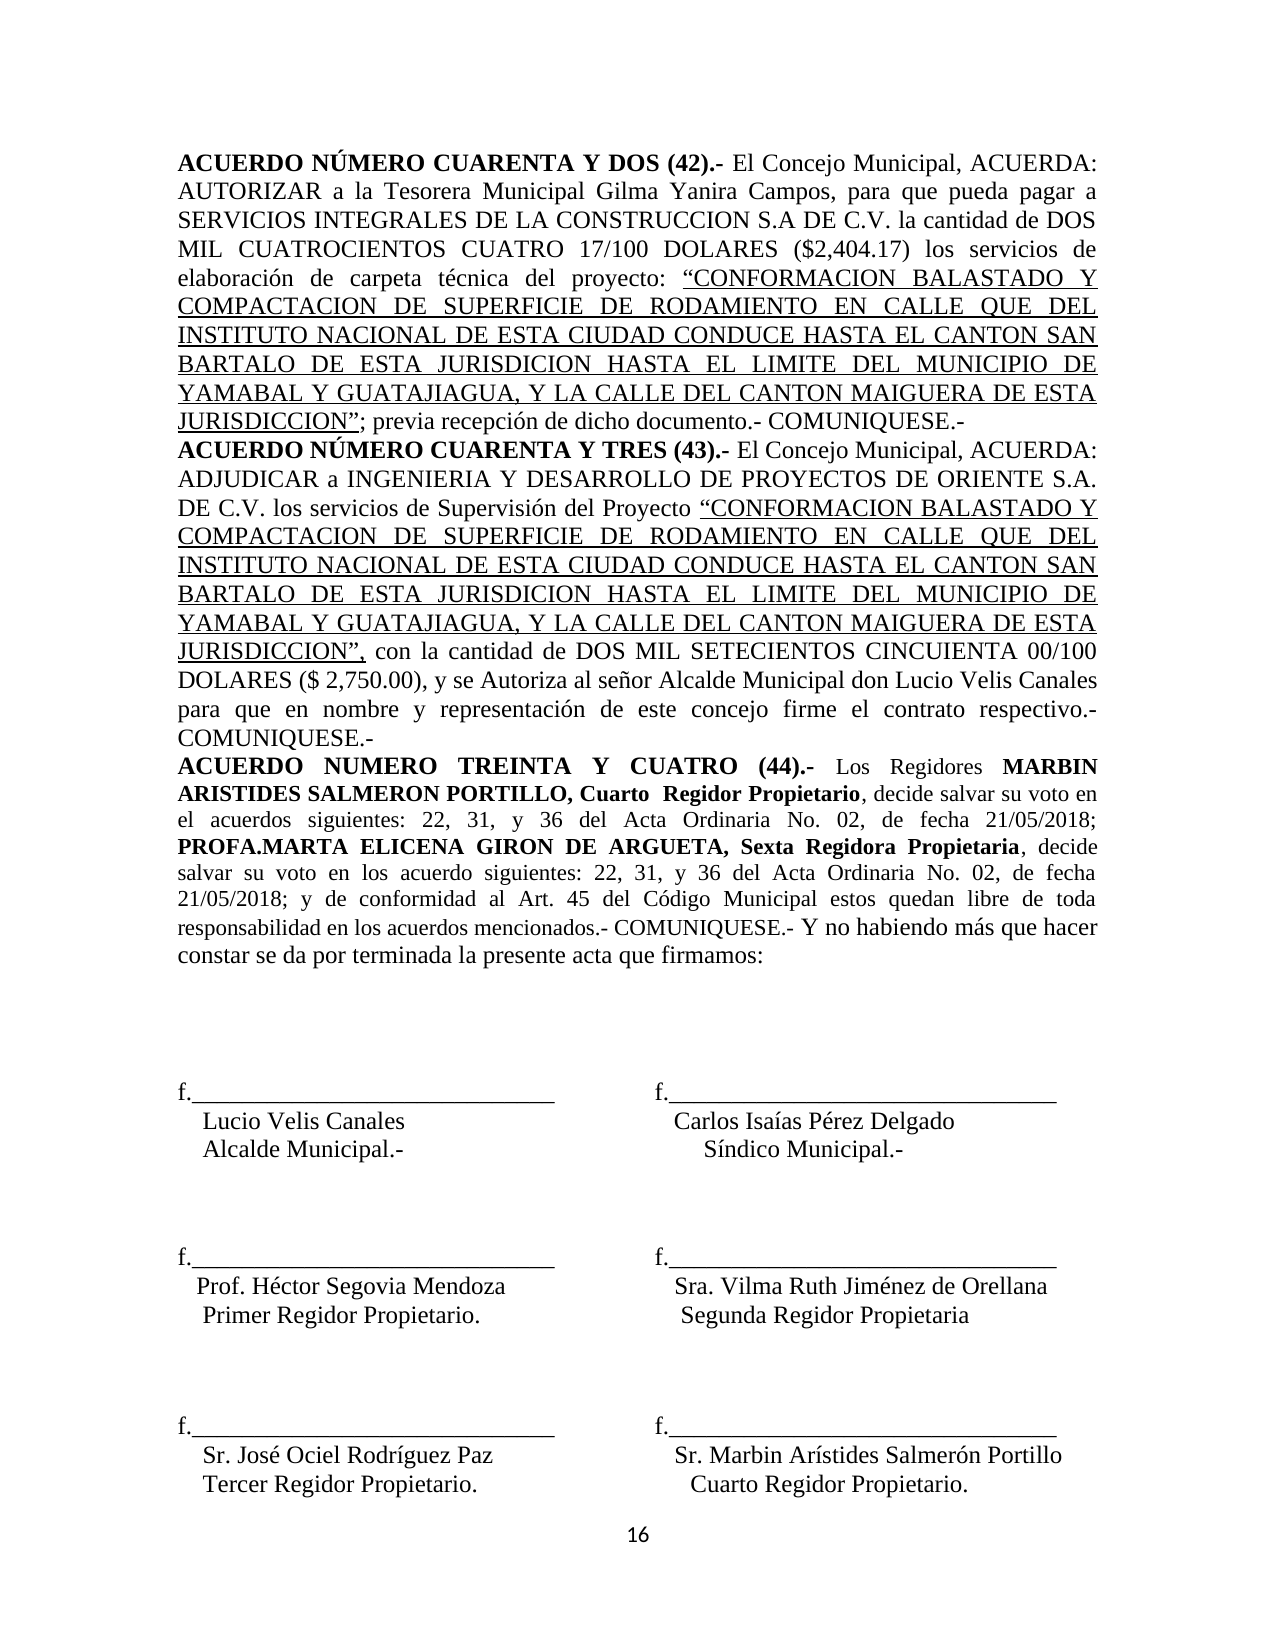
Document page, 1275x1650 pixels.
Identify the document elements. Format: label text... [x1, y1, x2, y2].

text ACUERDO NUMERO TREINTA Y CUATRO (44).- Los Regidores MARBIN ARISTIDES SALMERON PORTILLO, Cuarto Regidor Propietario, decide salvar su voto en el acuerdos siguientes: 22, 31, y 36 del Acta Ordinaria No. 02, de fecha 21/05/2018; PROFA.MARTA ELICENA GIRON DE ARGUETA, Sexta Regidora Propietaria, decide salvar su voto en los acuerdo siguientes: 22, 31, y 36 del Acta Ordinaria No. 02, de fecha 21/05/2018; y de conformidad al Art. 45 del Código Municipal estos quedan libre de toda responsabilidad en los acuerdos mencionados.- COMUNIQUESE.- Y no habiendo más que hacer constar se da por terminada la presente acta que firmamos: [177, 751, 1098, 969]
text ACUERDO NÚMERO CUARENTA Y DOS (42).- El Concejo Municipal, ACUERDA: AUTORIZAR a la Tesorera Municipal Gilma Yanira Campos, para que pueda pagar a SERVICIOS INTEGRALES DE LA CONSTRUCCION S.A DE C.V. la cantidad de DOS MIL CUATROCIENTOS CUATRO 17/100 DOLARES ($2,404.17) los servicios de elaboración de carpeta técnica del proyecto: “CONFORMACION BALASTADO Y COMPACTACION DE SUPERFICIE DE RODAMIENTO EN CALLE QUE DEL INSTITUTO NACIONAL DE ESTA CIUDAD CONDUCE HASTA EL CANTON SAN BARTALO DE ESTA JURISDICION HASTA EL LIMITE DEL MUNICIPIO DE YAMABAL Y GUATAJIAGUA, Y LA CALLE DEL CANTON MAIGUERA DE ESTA JURISDICCION”; previa recepción de dicho documento.- COMUNIQUESE.- [177, 375, 1098, 435]
text ACUERDO NÚMERO CUARENTA Y TRES (43).- El Concejo Municipal, ACUERDA: ADJUDICAR a INGENIERIA Y DESARROLLO DE PROYECTOS DE ORIENTE S.A. DE C.V. los servicios de Supervisión del Proyecto “CONFORMACION BALASTADO Y COMPACTACION DE SUPERFICIE DE RODAMIENTO EN CALLE QUE DEL INSTITUTO NACIONAL DE ESTA CIUDAD CONDUCE HASTA EL CANTON SAN BARTALO DE ESTA JURISDICION HASTA EL LIMITE DEL MUNICIPIO DE YAMABAL Y GUATAJIAGUA, Y LA CALLE DEL CANTON MAIGUERA DE ESTA JURISDICCION”, con la cantidad de DOS MIL SETECIENTOS CINCUIENTA 00/100 DOLARES ($ 2,750.00), y se Autoriza al señor Alcalde Municipal don Lucio Velis Canales para que en nombre y representación de este concejo firme el contrato respectivo.- COMUNIQUESE.- [177, 605, 1098, 751]
text Sr. José Ociel Rodríguez Paz Sr. Marbin Arístides Salmerón Portillo [177, 1440, 1098, 1469]
text ACUERDO NÚMERO CUARENTA Y DOS (42).- El Concejo Municipal, ACUERDA: AUTORIZAR a la Tesorera Municipal Gilma Yanira Campos, para que pueda pagar a SERVICIOS INTEGRALES DE LA CONSTRUCCION S.A DE C.V. la cantidad de DOS MIL CUATROCIENTOS CUATRO 17/100 DOLARES ($2,404.17) los servicios de elaboración de carpeta técnica del proyecto: “CONFORMACION BALASTADO Y COMPACTACION DE SUPERFICIE DE RODAMIENTO EN CALLE QUE DEL INSTITUTO NACIONAL DE ESTA CIUDAD CONDUCE HASTA EL CANTON SAN BARTALO DE ESTA JURISDICION HASTA EL LIMITE DEL MUNICIPIO DE YAMABAL Y GUATAJIAGUA, Y LA CALLE DEL CANTON MAIGUERA DE ESTA JURISDICCION”; previa recepción de dicho documento.- COMUNIQUESE.- [177, 148, 1098, 316]
text f._____________________________ f._______________________________ [177, 1242, 1098, 1271]
text Primer Regidor Propietario. Segunda Regidor Propietaria [177, 1300, 1098, 1328]
text Lucio Velis Canales Carlos Isaías Pérez Delgado [177, 1106, 1098, 1134]
text Alcalde Municipal.- Síndico Municipal.- [177, 1134, 1098, 1163]
text Tercer Regidor Propietario. Cuarto Regidor Propietario. [177, 1469, 1098, 1497]
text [177, 1411, 1098, 1440]
text ACUERDO NÚMERO CUARENTA Y TRES (43).- El Concejo Municipal, ACUERDA: ADJUDICAR a INGENIERIA Y DESARROLLO DE PROYECTOS DE ORIENTE S.A. DE C.V. los servicios de Supervisión del Proyecto “CONFORMACION BALASTADO Y COMPACTACION DE SUPERFICIE DE RODAMIENTO EN CALLE QUE DEL INSTITUTO NACIONAL DE ESTA CIUDAD CONDUCE HASTA EL CANTON SAN BARTALO DE ESTA JURISDICION HASTA EL LIMITE DEL MUNICIPIO DE YAMABAL Y GUATAJIAGUA, Y LA CALLE DEL CANTON MAIGUERA DE ESTA JURISDICCION”, con la cantidad de DOS MIL SETECIENTOS CINCUIENTA 00/100 DOLARES ($ 2,750.00), y se Autoriza al señor Alcalde Municipal don Lucio Velis Canales para que en nombre y representación de este concejo firme el contrato respectivo.- COMUNIQUESE.- [177, 435, 1098, 546]
text f._____________________________ f._______________________________ [177, 1077, 1098, 1106]
text Prof. Héctor Segovia Mendoza Sra. Vilma Ruth Jiménez de Orellana [177, 1271, 1098, 1300]
